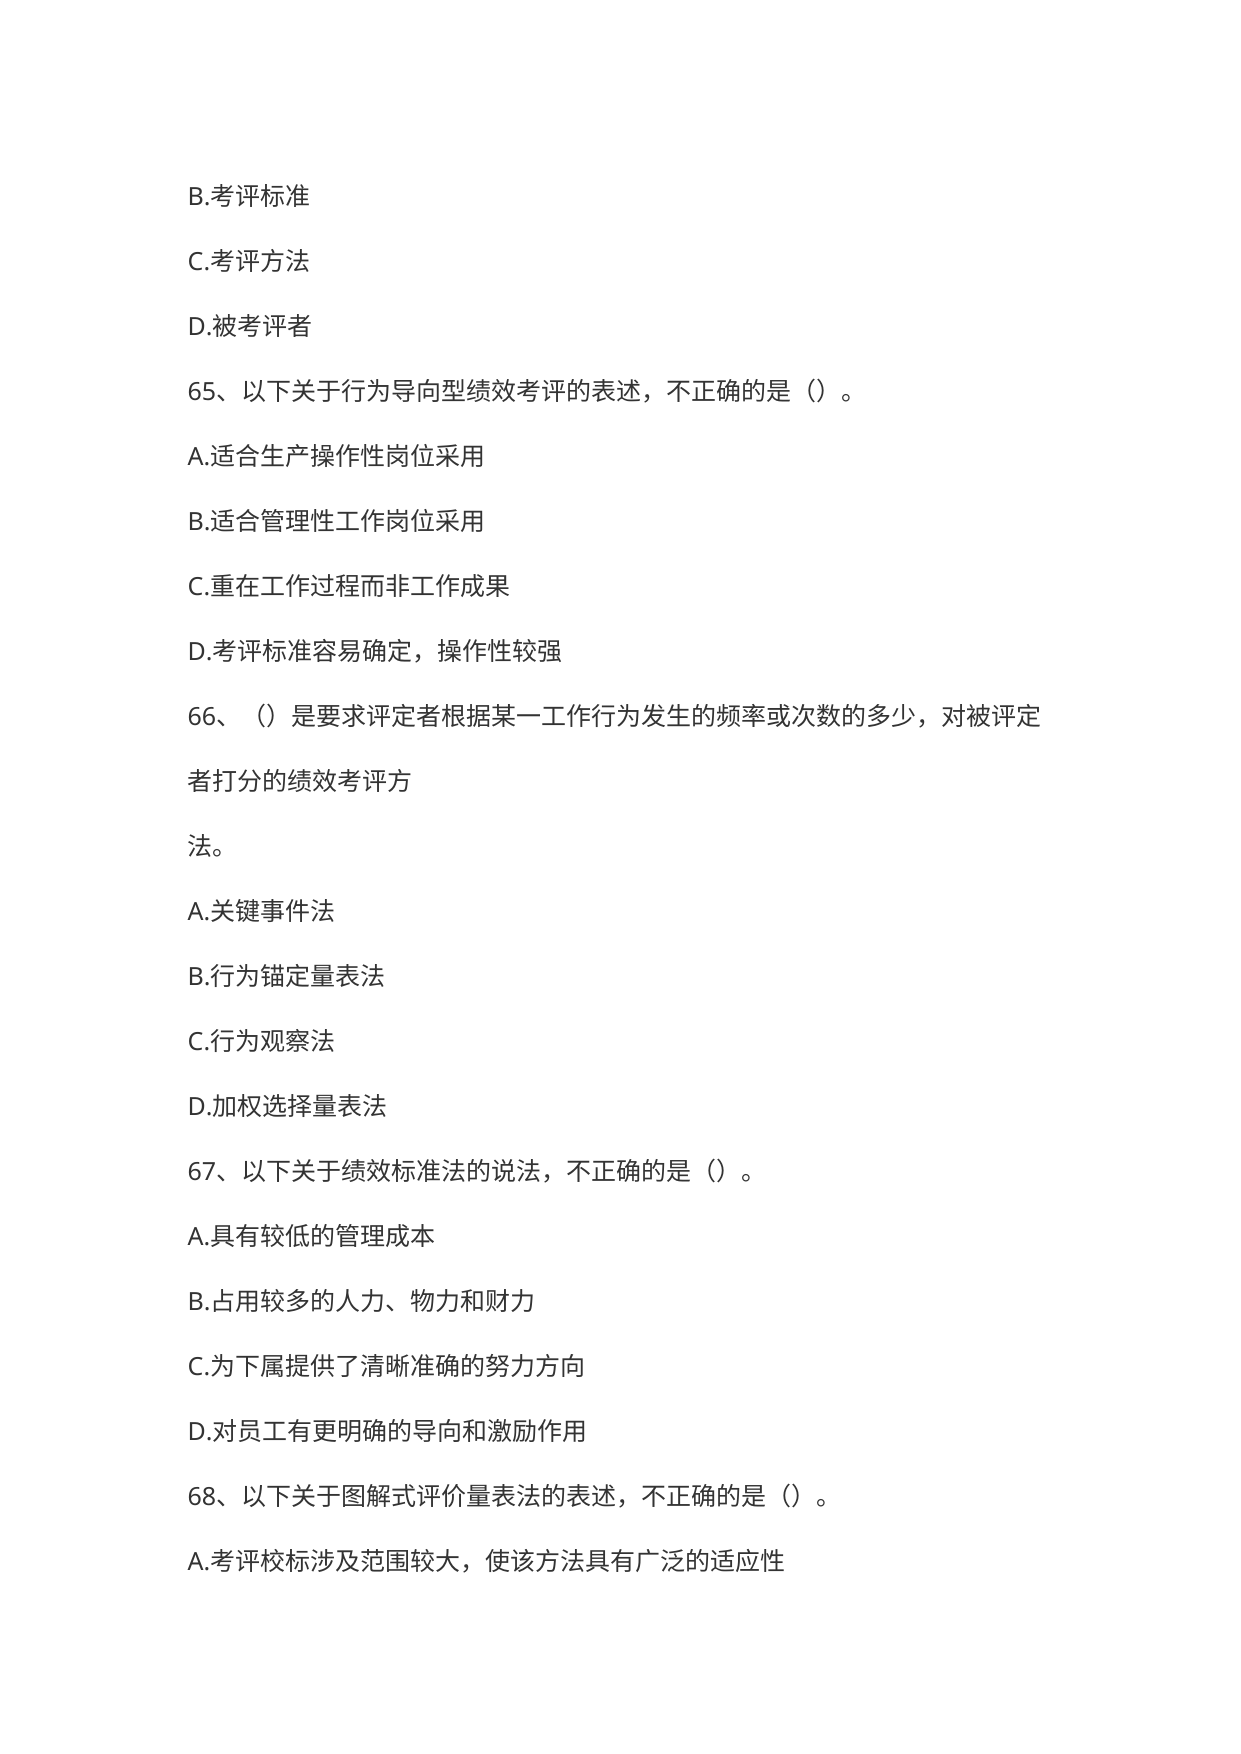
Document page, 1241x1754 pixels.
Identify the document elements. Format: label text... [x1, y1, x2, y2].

text 67、以下关于绩效标准法的说法，不正确的是（）。 A.具有较低的管理成本 B.占用较多的人力、物力和财力 C.为下属提供了清晰准确的努力方向 D.对员工有更明确的导向和激励作用 [187, 1137, 1053, 1462]
text 65、以下关于行为导向型绩效考评的表述，不正确的是（）。 A.适合生产操作性岗位采用 B.适合管理性工作岗位采用 C.重在工作过程而非工作成果 D.考评标准容易确定，操作性较强 [187, 357, 1053, 682]
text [187, 162, 1053, 357]
text 66、（）是要求评定者根据某一工作行为发生的频率或次数的多少，对被评定者打分的绩效考评方 [187, 682, 1053, 812]
text 法。 A.关键事件法 B.行为锚定量表法 C.行为观察法 D.加权选择量表法 [187, 812, 1053, 1137]
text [187, 1462, 1053, 1592]
